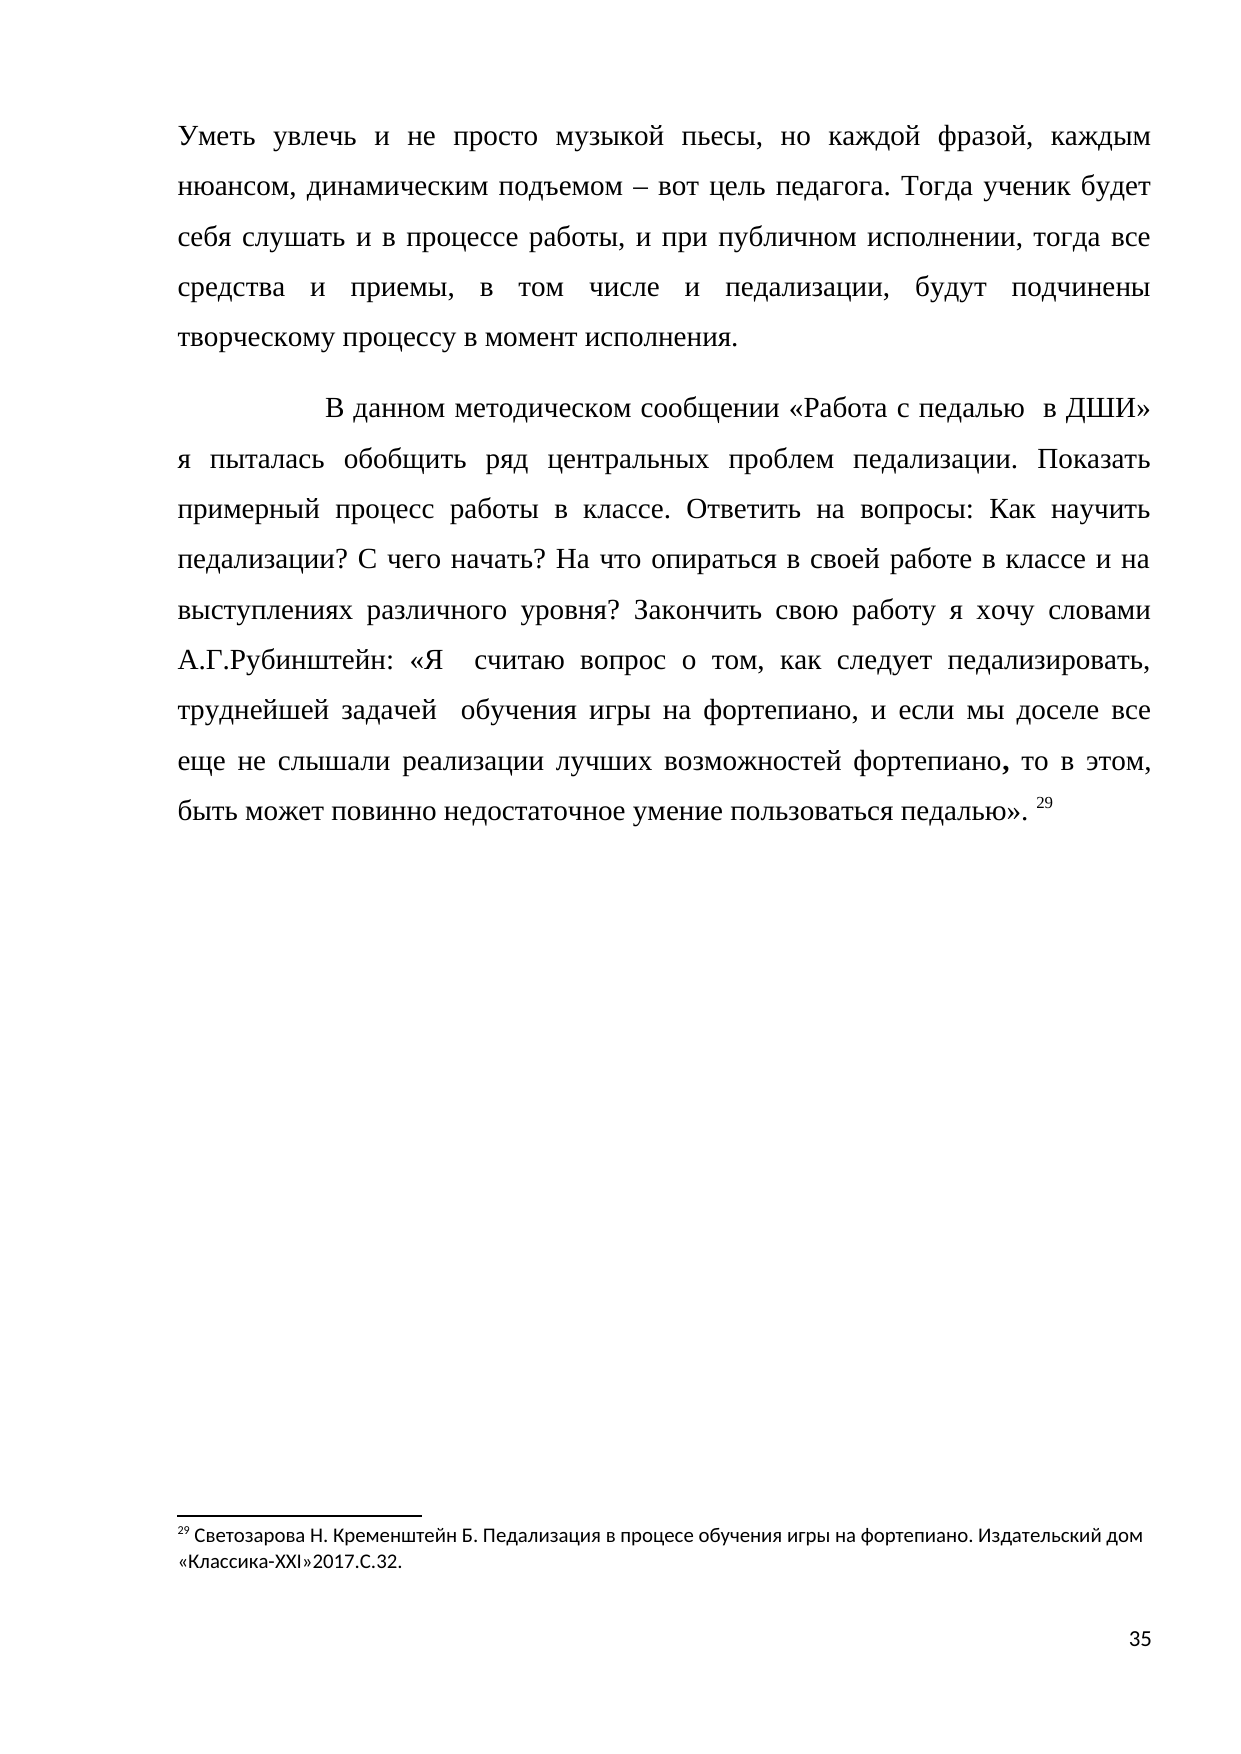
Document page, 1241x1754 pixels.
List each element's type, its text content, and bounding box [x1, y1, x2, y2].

text В данном методическом сообщении «Работа с педалью в ДШИ» я пыталась обобщить ряд центральных проблем педализации. Показать примерный процесс работы в классе. Ответить на вопросы: Как научить педализации? С чего начать? На что опираться в своей работе в классе и на выступлениях различного уровня? Закончить свою работу я хочу словами А.Г.Рубинштейн: «Я считаю вопрос о том, как следует педализировать, труднейшей задачей обучения игры на фортепиано, и если мы доселе все еще не слышали реализации лучших возможностей фортепиано, то в этом, быть может повинно недостаточное умение пользоваться педалью». [177, 391, 1152, 827]
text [177, 118, 1152, 353]
